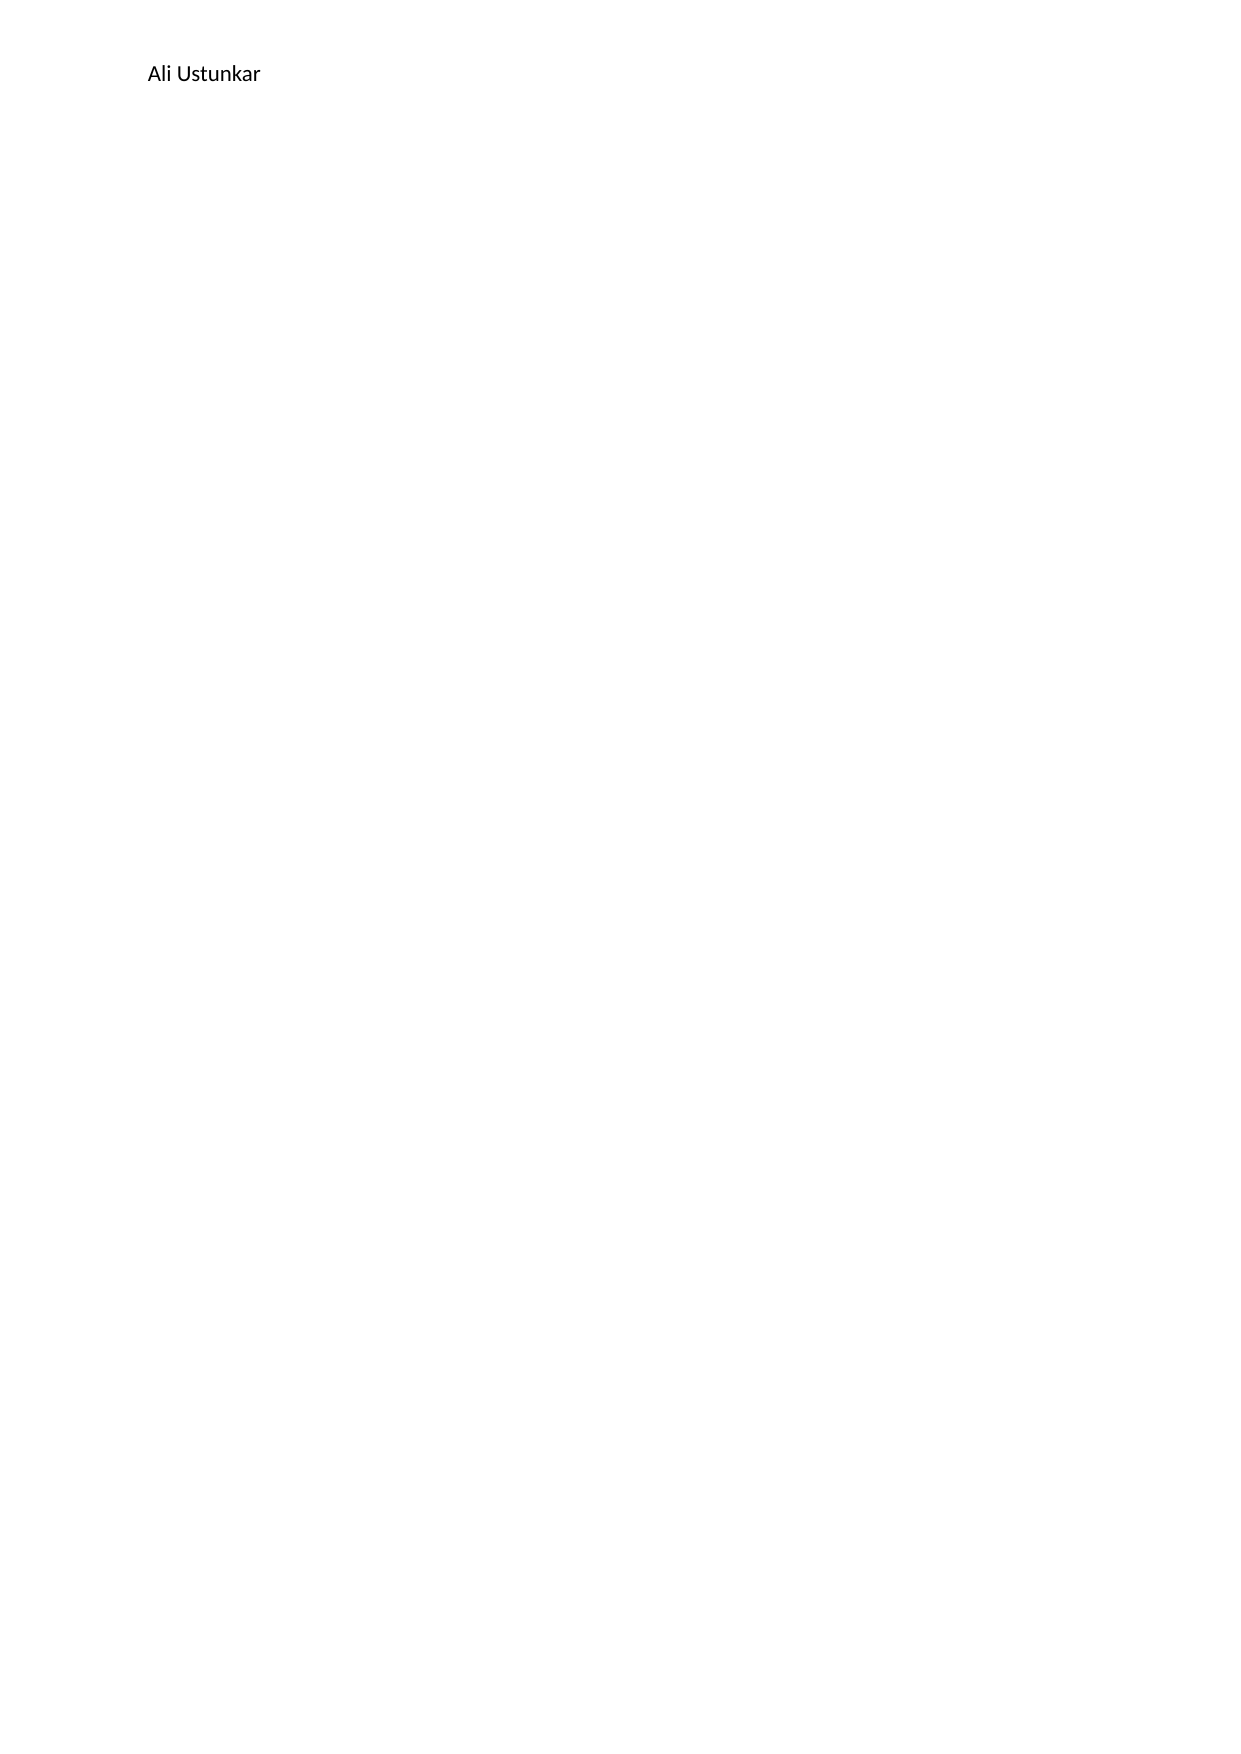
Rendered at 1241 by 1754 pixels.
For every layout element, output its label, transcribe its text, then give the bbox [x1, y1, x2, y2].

text Ali Ustunkar [148, 59, 1093, 87]
